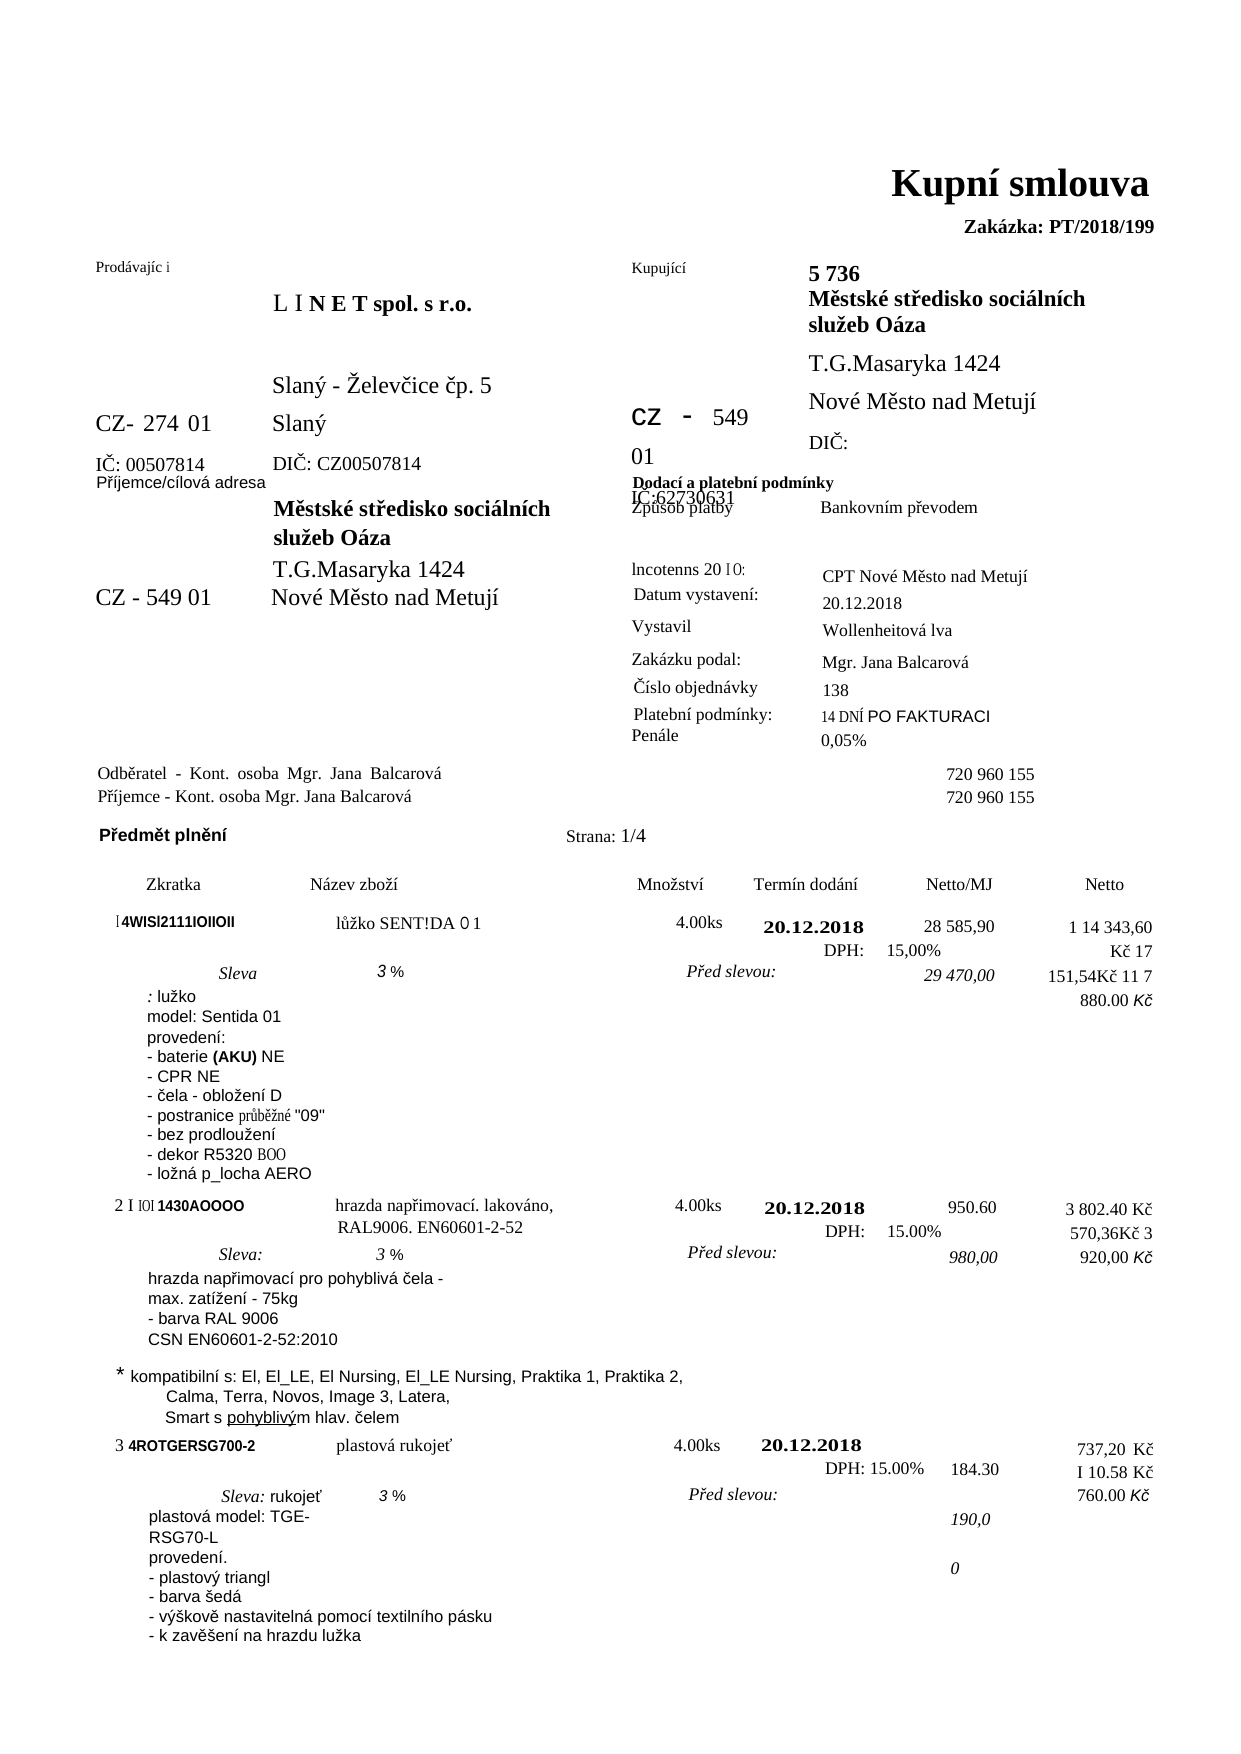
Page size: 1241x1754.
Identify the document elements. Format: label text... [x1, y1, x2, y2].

text - plastový triangl [149, 1568, 542, 1587]
text hrazda napřimovací pro pohyblivá čela - max. zatížení - 75kg [148, 1268, 469, 1308]
text 29 470,00 [924, 961, 999, 986]
text Odběratel - Kont. osoba Mgr. Jana Balcarová Příjemce - Kont. osoba Mgr. Jana Balcarová [97, 761, 442, 807]
text cz - 549 01 IČ:62730631 [631, 394, 748, 493]
text CZ - 549 01 Nové Město nad Metují [95, 584, 576, 611]
text Před slevou: [687, 1244, 864, 1263]
text - CPR NE [147, 1067, 371, 1086]
text Wollenheitová lva [822, 615, 1057, 642]
text Předmět plnění [99, 807, 442, 851]
text - výškově nastavitelná pomocí textilního pásku [149, 1607, 542, 1626]
text T.G.Masaryka 1424 [808, 337, 1111, 379]
text 1 14 343,60 Kč 17 151,54Kč 11 7 880.00 Kč [1043, 914, 1152, 1012]
text CPT Nové Město nad Metují 20.12.2018 [822, 561, 1057, 615]
text Prodávajíc i [95, 258, 500, 276]
text Před slevou: [686, 963, 864, 981]
text I 4WISl2111IOIIOII [116, 913, 266, 932]
text 14 DNÍ PO FAKTURACI 0,05% [821, 703, 998, 752]
text 4.00ks [676, 914, 723, 933]
text Název zboží [310, 875, 402, 895]
text Zakázka: PT/2018/199 [964, 205, 1164, 241]
text Mgr. Jana Balcarová [822, 642, 1057, 675]
text Kupní smlouva [891, 163, 1164, 205]
text model: Sentida 01 provedení: [147, 1007, 299, 1047]
text Datum vystavení: [633, 579, 778, 606]
text L I N E T spol. s r.o. [273, 291, 500, 317]
text Sleva: lužko [147, 962, 264, 1007]
text 3 % [379, 1487, 421, 1505]
text Netto/MJ [926, 875, 999, 894]
text - dekor R5320 BOO [147, 1145, 371, 1164]
text - postranice průběžné "09" [147, 1106, 371, 1125]
text provedení. [149, 1548, 542, 1568]
text DPH: 15.00% [825, 1456, 943, 1479]
text Způsob platby Bankovním převodem [631, 493, 1057, 518]
text Netto [1085, 875, 1152, 894]
text 2 I IOI 1430AOOOO hrazda napřimovací. lakováno, RAL9006. EN60601-2-52 [114, 1195, 566, 1238]
text CZ- 274 01 IČ: 00507814 [95, 400, 212, 479]
text Sleva: 3 % [114, 1238, 567, 1266]
text Kupující [631, 259, 748, 277]
text Zkratka [146, 875, 203, 895]
text 3 % [377, 963, 419, 982]
text - baterie (AKU) NE [147, 1047, 371, 1067]
text DIČ: CZ00507814 [272, 439, 501, 473]
text 28 585,90 15,00% [886, 913, 998, 961]
text Městské středisko sociálních služeb Oáza [273, 493, 575, 552]
text lůžko SENT!DA O 1 [336, 913, 484, 933]
text CSN EN60601-2-52:2010 [148, 1329, 567, 1349]
text Před slevou: [688, 1486, 782, 1504]
text - čela - obložení D [147, 1086, 371, 1106]
text * kompatibilní s: El, El_LE, El Nursing, El_LE Nursing, Praktika 1, Praktika 2, Calma, Terra, Novos, Image 3, Latera, [116, 1366, 717, 1407]
text Penále [631, 726, 778, 746]
text 3 4ROTGERSG700-2 plastová rukojeť 4.00ks [115, 1436, 724, 1455]
text 20.12.2018 [761, 1437, 943, 1456]
text 737,20 Kč I 10.58 Kč 760.00 Kč [1077, 1437, 1153, 1506]
text 184.30 190,00 [950, 1436, 1000, 1585]
text 720 960 155 720 960 155 [941, 762, 1034, 808]
text Slaný - Želevčice čp. 5 Slaný [272, 363, 501, 439]
text Termín dodání [753, 875, 864, 895]
text 950.60 15.00% [887, 1195, 999, 1243]
text Dodací a platební podmínky [632, 474, 1057, 493]
text DIČ: [809, 417, 1111, 457]
text Vystavil Zakázku podal: [631, 606, 747, 672]
text Příjemce/cílová adresa [96, 473, 576, 493]
text - k zavěšení na hrazdu lužka [149, 1626, 542, 1646]
text Městské středisko sociálních služeb Oáza [808, 286, 1111, 337]
text Číslo objednávky Platební podmínky: [633, 672, 778, 726]
text Smart s pohyblivým hlav. čelem [165, 1407, 718, 1427]
text lncotenns 20 I O: [631, 559, 778, 579]
text 20.12.2018 DPH: [760, 1195, 865, 1242]
text Množství [637, 875, 706, 895]
text Strana: 1/4 [566, 827, 706, 847]
text T.G.Masaryka 1424 [273, 552, 576, 584]
text - ložná p_locha AERO [147, 1164, 371, 1184]
text Nové Město nad Metují [808, 379, 1111, 417]
text 138 [822, 675, 1057, 702]
text 3 802.40 Kč 570,36Kč 3 920,00 Kč [1062, 1195, 1152, 1269]
text 5 736 [808, 261, 1111, 286]
text - barva šedá [149, 1587, 542, 1607]
text - bez prodloužení [147, 1125, 371, 1145]
text Sleva: rukojeť plastová model: TGE-RSG70-L [149, 1485, 327, 1548]
text - barva RAL 9006 [148, 1308, 567, 1329]
text 980,00 [949, 1243, 999, 1268]
text 20.12.2018 DPH: [759, 914, 864, 961]
text 4.00ks [675, 1195, 723, 1215]
